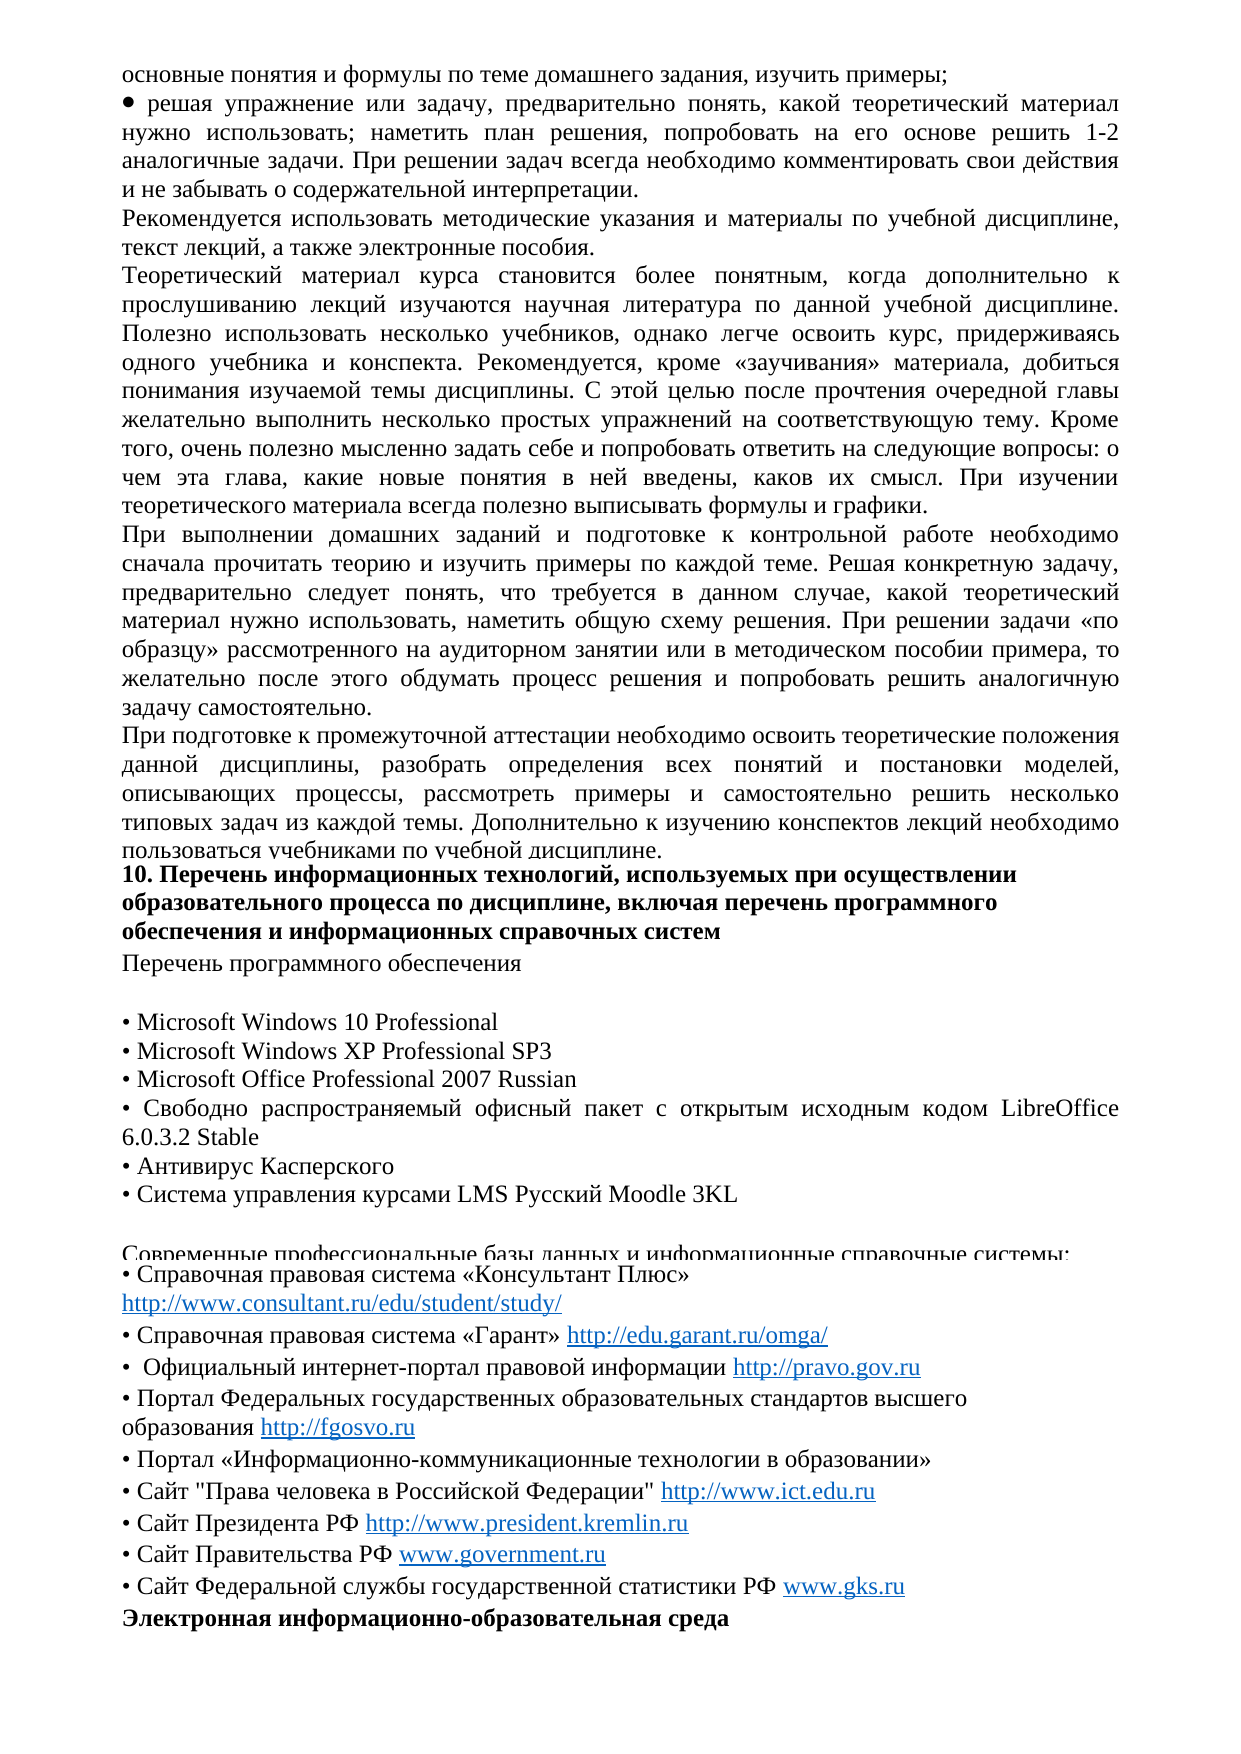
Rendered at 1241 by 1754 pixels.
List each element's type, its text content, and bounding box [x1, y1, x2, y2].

table_header основные понятия и формулы по теме домашнего задания, изучить примеры; ⦁ решая упражнение или задачу, предварительно понять, какой теоретический материал нужно использовать; наметить план решения, попробовать на его основе решить 1-2 аналогичные задачи. При решении задач всегда необходимо комментировать свои действия и не забывать о содержательной интерпретации. Рекомендуется использовать методические указания и материалы по учебной дисциплине, текст лекций, а также электронные пособия. Теоретический материал курса становится более понятным, когда дополнительно к прослушиванию лекций изучаются научная литература по данной учебной дисциплине. Полезно использовать несколько учебников, однако легче освоить курс, придерживаясь одного учебника и конспекта. Рекомендуется, кроме «заучивания» материала, добиться понимания изучаемой темы дисциплины. С этой целью после прочтения очередной главы желательно выполнить несколько простых упражнений на соответствующую тему. Кроме того, очень полезно мысленно задать себе и попробовать ответить на следующие вопросы: о чем эта глава, какие новые понятия в ней введены, каков их смысл. При изучении теоретического материала всегда полезно выписывать формулы и графики. При выполнении домашних заданий и подготовке к контрольной работе необходимо сначала прочитать теорию и изучить примеры по каждой теме. Решая конкретную задачу, предварительно следует понять, что требуется в данном случае, какой теоретический материал нужно использовать, наметить общую схему решения. При решении задачи «по образцу» рассмотренного на аудиторном занятии или в методическом пособии примера, то желательно после этого обдумать процесс решения и попробовать решить аналогичную задачу самостоятельно. При подготовке к промежуточной аттестации необходимо освоить теоретические положения данной дисциплины, разобрать определения всех понятий и постановки моделей, описывающих процессы, рассмотреть примеры и самостоятельно решить несколько типовых задач из каждой темы. Дополнительно к изучению конспектов лекций необходимо пользоваться учебниками по учебной дисциплине. [118, 59, 1124, 859]
table_cell • Сайт Правительства РФ www.government.ru [118, 1539, 1124, 1571]
table_cell • Сайт Федеральной службы государственной статистики РФ www.gks.ru [118, 1571, 1124, 1603]
table_cell 10. Перечень информационных технологий, используемых при осуществлении образовательного процесса по дисциплине, включая перечень программного обеспечения и информационных справочных систем [118, 859, 1124, 948]
table_cell Перечень программного обеспечения • Microsoft Windows 10 Professional • Microsoft Windows XP Professional SP3 • Microsoft Office Professional 2007 Russian • Cвободно распространяемый офисный пакет с открытым исходным кодом LibreOffice 6.0.3.2 Stable • Антивирус Касперского • Cистема управления курсами LMS Русский Moodle 3KL Современные профессиональные базы данных и информационные справочные системы: [118, 948, 1124, 1259]
table_cell • Официальный интернет-портал правовой информации http://pravo.gov.ru [118, 1352, 1124, 1383]
table_cell • Сайт Президента РФ http://www.president.kremlin.ru [118, 1508, 1124, 1539]
table_cell Электронная информационно-образовательная среда [118, 1603, 1124, 1635]
table_cell • Портал Федеральных государственных образовательных стандартов высшего образования http://fgosvo.ru [118, 1384, 1124, 1444]
table_cell • Сайт "Права человека в Российской Федерации" http://www.ict.edu.ru [118, 1476, 1124, 1508]
table_cell • Справочная правовая система «Консультант Плюс» http://www.consultant.ru/edu/student/study/ [118, 1259, 1124, 1320]
table_cell • Портал «Информационно-коммуникационные технологии в образовании» [118, 1444, 1124, 1476]
table_cell • Справочная правовая система «Гарант» http://edu.garant.ru/omga/ [118, 1320, 1124, 1352]
